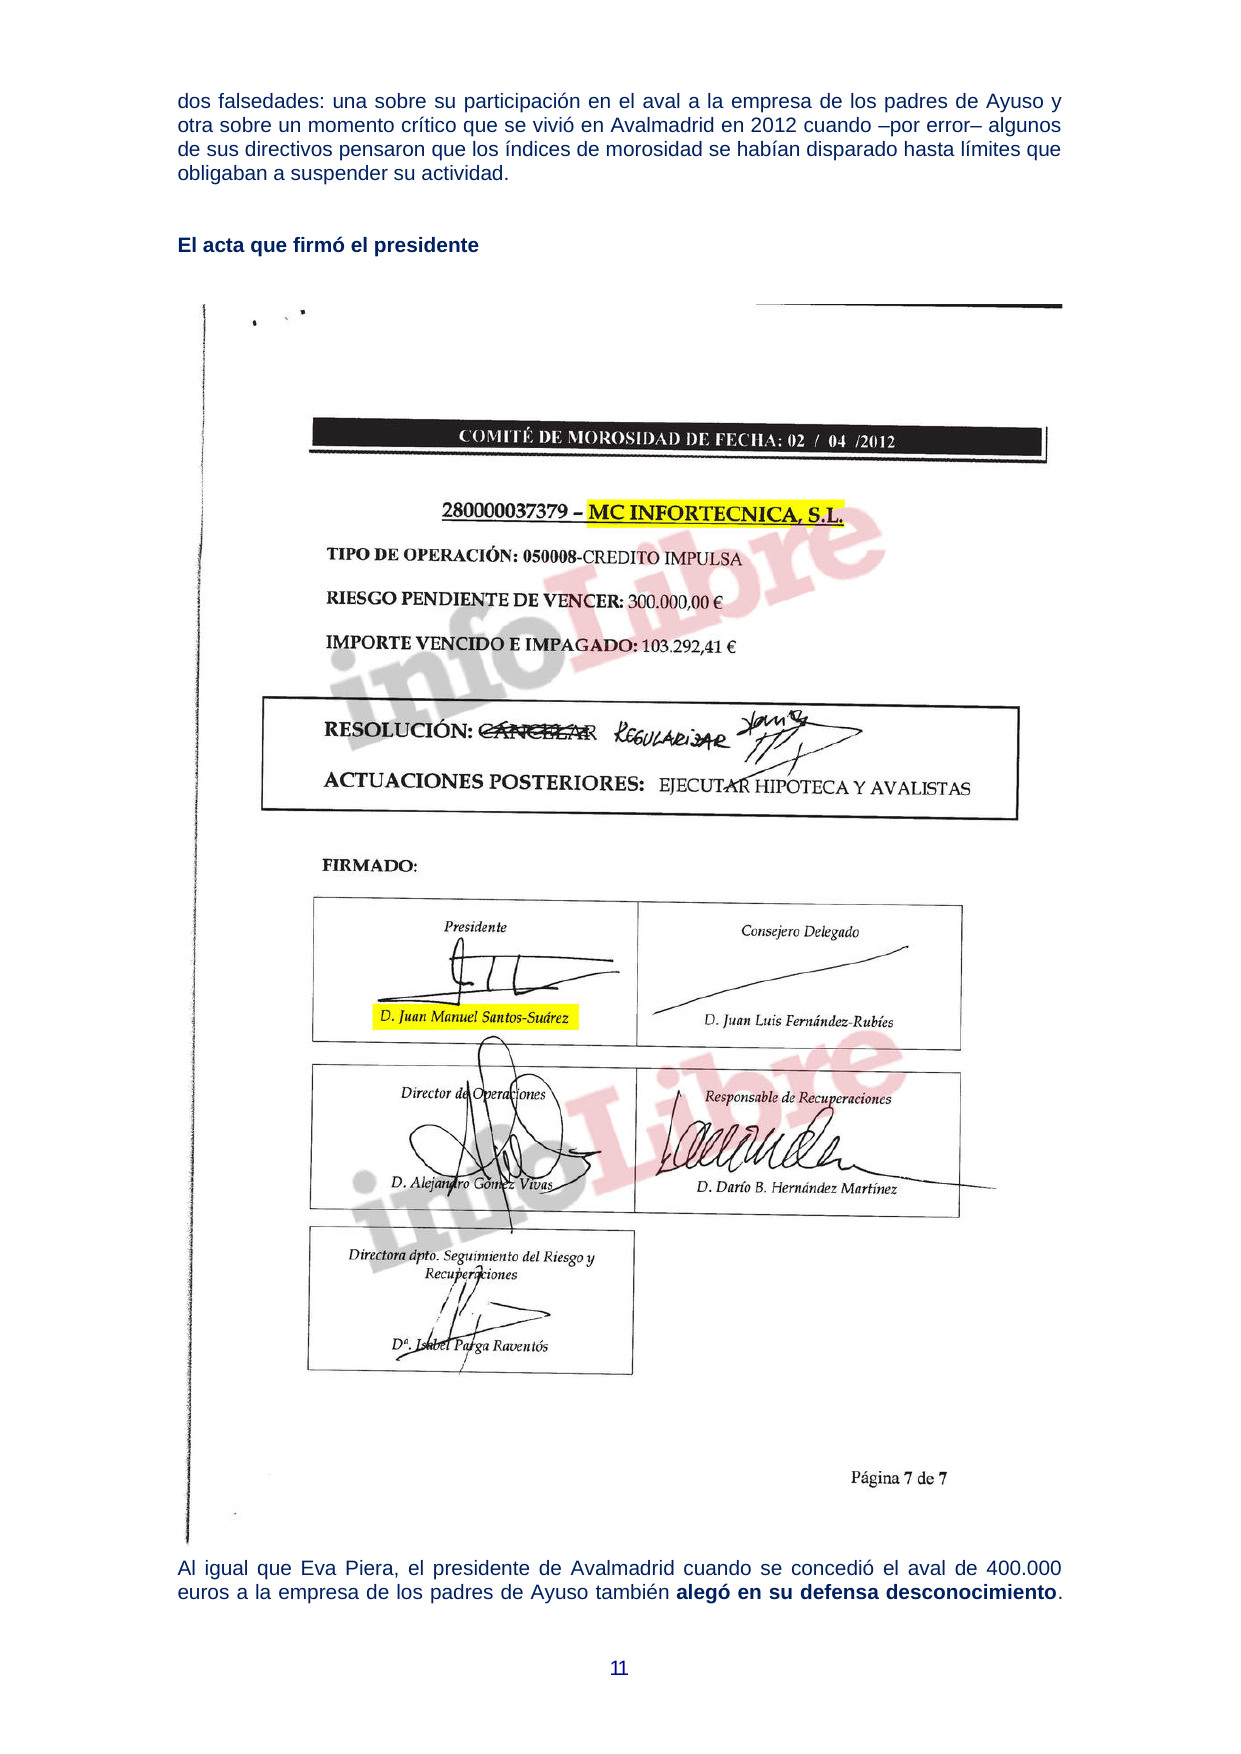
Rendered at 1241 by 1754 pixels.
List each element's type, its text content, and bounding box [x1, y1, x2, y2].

picture [177, 304, 1063, 1556]
text El acta que firmó el presidente [177, 232, 1063, 256]
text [177, 89, 1063, 184]
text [177, 1556, 1063, 1604]
